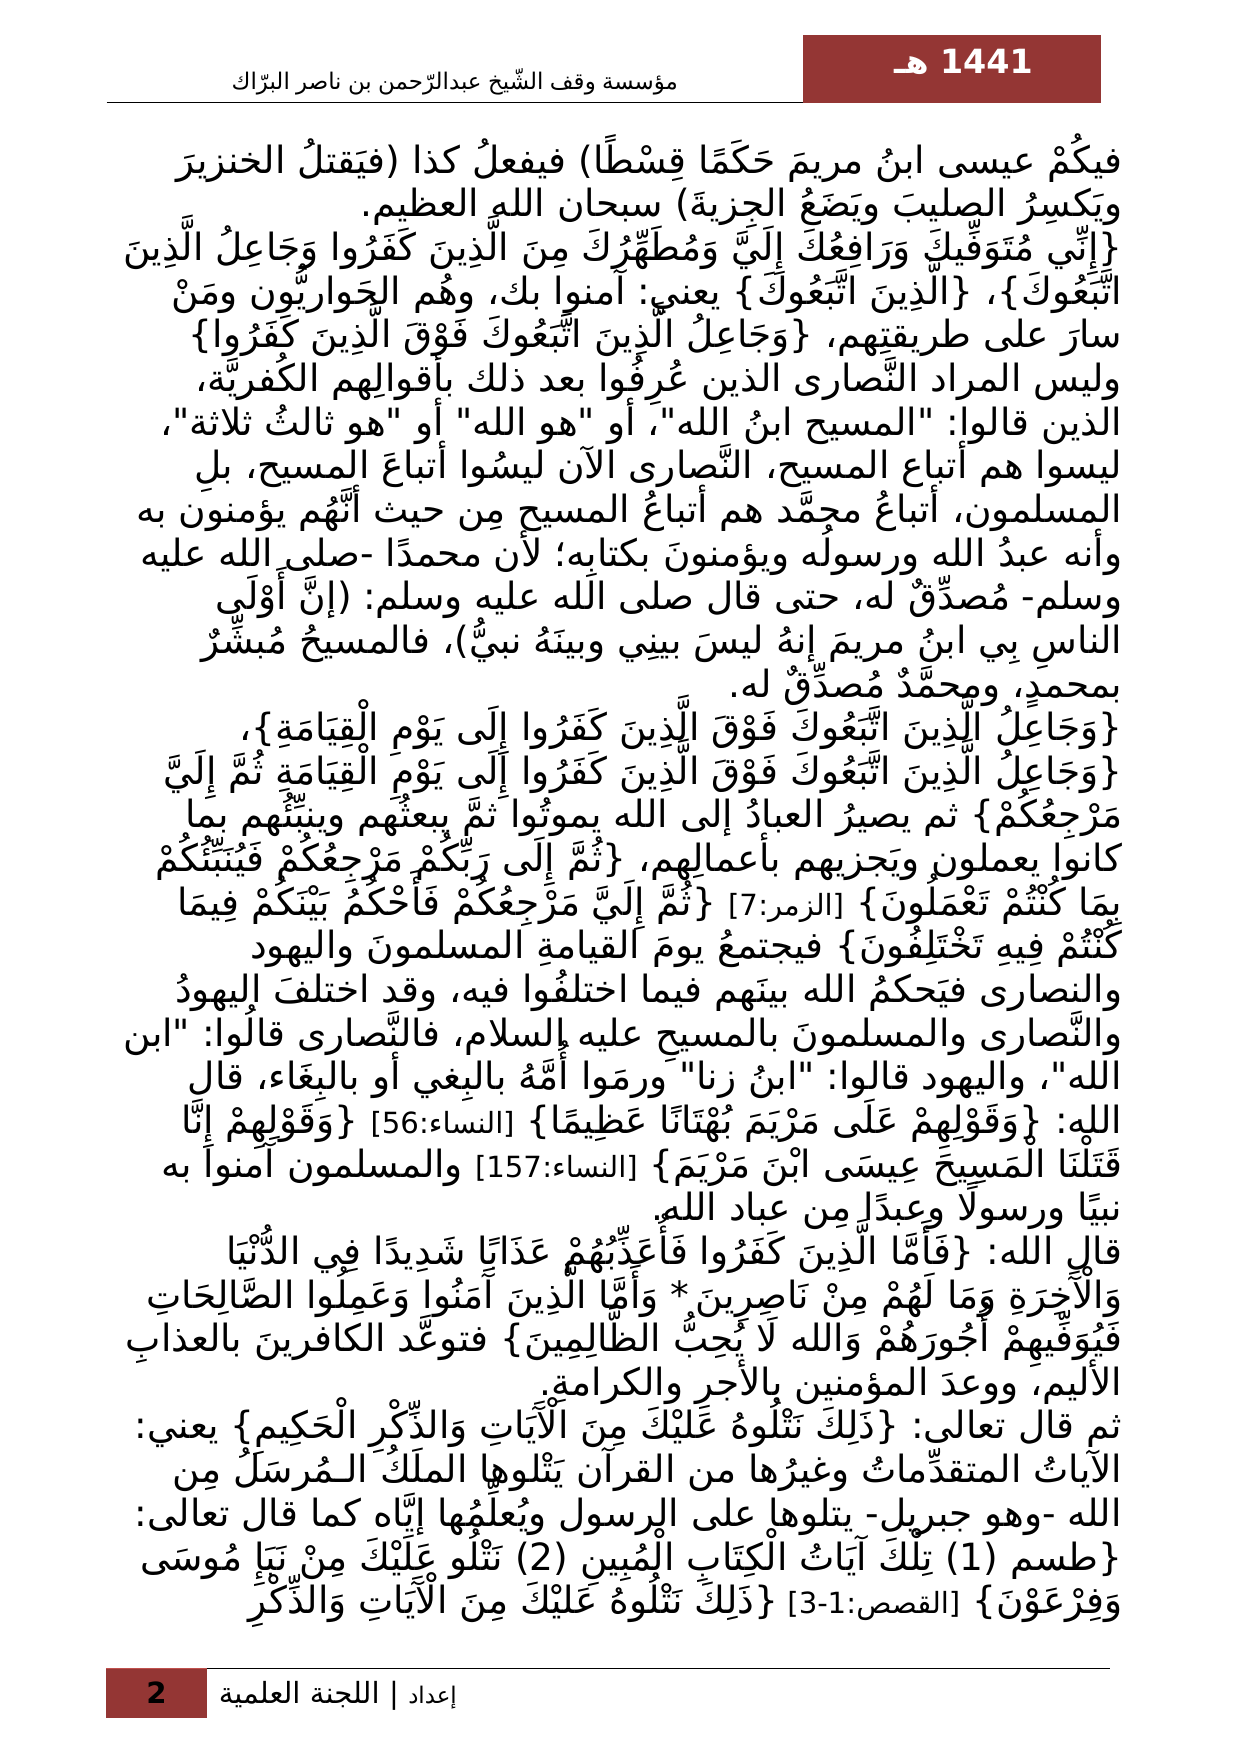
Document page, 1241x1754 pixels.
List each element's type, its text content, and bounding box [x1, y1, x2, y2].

text {إِنِّي مُتَوَفِّيكَ وَرَافِعُكَ إِلَيَّ وَمُطَهِّرُكَ مِنَ الَّذِينَ كَفَرُوا وَجَاعِلُ الَّذِينَ اتَّبَعُوكَ}، {الَّذِينَ اتَّبَعُوكَ} يعني: آمنوا بك، وهُم الحَواريُّون ومَنْ سارَ على طريقتِهم، {وَجَاعِلُ الَّذِينَ اتَّبَعُوكَ فَوْقَ الَّذِينَ كَفَرُوا} وليس المراد النَّصارى الذين عُرِفُوا بعد ذلك بأقوالِهم الكُفريَّة، الذين قالوا: "المسيح ابنُ الله"، أو "هو الله" أو "هو ثالثُ ثلاثة"، ليسوا هم أتباع المسيح، النَّصارى الآن ليسُوا أتباعَ المسيح، بلِ المسلمون، أتباعُ محمَّد هم أتباعُ المسيح مِن حيث أنَّهُم يؤمنون به وأنه عبدُ الله ورسولُه ويؤمنونَ بكتابِه؛ لأن محمدًا -صلى الله عليه وسلم- مُصدِّقٌ له، حتى قال صلى الله عليه وسلم: (إنَّ أَوْلَى الناسِ بِي ابنُ مريمَ إنهُ ليسَ بينِي وبينَهُ نبيُّ)، فالمسيحُ مُبشِّرٌ بمحمدٍ، ومحمَّدٌ مُصدِّقٌ له. [118, 226, 1122, 706]
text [118, 1404, 1122, 1622]
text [118, 138, 1122, 226]
text {وَجَاعِلُ الَّذِينَ اتَّبَعُوكَ فَوْقَ الَّذِينَ كَفَرُوا إِلَى يَوْمِ الْقِيَامَةِ}، {وَجَاعِلُ الَّذِينَ اتَّبَعُوكَ فَوْقَ الَّذِينَ كَفَرُوا إِلَى يَوْمِ الْقِيَامَةِ ثُمَّ إِلَيَّ مَرْجِعُكُمْ} ثم يصيرُ العبادُ إلى الله يموتُوا ثمَّ يبعثُهم وينبِّئُهم بما كانوا يعملون ويَجزيهم بأعمالِهم، {ثُمَّ إِلَى رَبِّكُمْ مَرْجِعُكُمْ فَيُنَبِّئُكُمْ بِمَا كُنْتُمْ تَعْمَلُونَ} [الزمر:7] {ثُمَّ إِلَيَّ مَرْجِعُكُمْ فَأَحْكُمُ بَيْنَكُمْ فِيمَا كُنْتُمْ فِيهِ تَخْتَلِفُونَ} فيجتمعُ يومَ القيامةِ المسلمونَ واليهود والنصارى فيَحكمُ الله بينَهم فيما اختلفُوا فيه، وقد اختلفَ اليهودُ والنَّصارى والمسلمونَ بالمسيحِ عليه السلام، فالنَّصارى قالُوا: "ابن الله"، واليهود قالوا: "ابنُ زنا" ورمَوا أُمَّهُ بالبِغي أو بالبِغَاء، قال الله: {وَقَوْلِهِمْ عَلَى مَرْيَمَ بُهْتَانًا عَظِيمًا} [النساء:56] {وَقَوْلِهِمْ إِنَّا قَتَلْنَا الْمَسِيحَ عِيسَى ابْنَ مَرْيَمَ} [النساء:157] والمسلمون آمنوا به نبيًا ورسولًا وعبدًا مِن عباد الله. [118, 706, 1122, 1229]
text قال الله: {فَأَمَّا الَّذِينَ كَفَرُوا فَأُعَذِّبُهُمْ عَذَابًا شَدِيدًا فِي الدُّنْيَا وَالْآَخِرَةِ وَمَا لَهُمْ مِنْ نَاصِرِينَ * وَأَمَّا الَّذِينَ آَمَنُوا وَعَمِلُوا الصَّالِحَاتِ فَيُوَفِّيهِمْ أُجُورَهُمْ وَالله لَا يُحِبُّ الظَّالِمِينَ} فتوعَّد الكافرينَ بالعذابِ الأليم، ووعدَ المؤمنين بالأجرِ والكرامةِ. [118, 1229, 1122, 1404]
